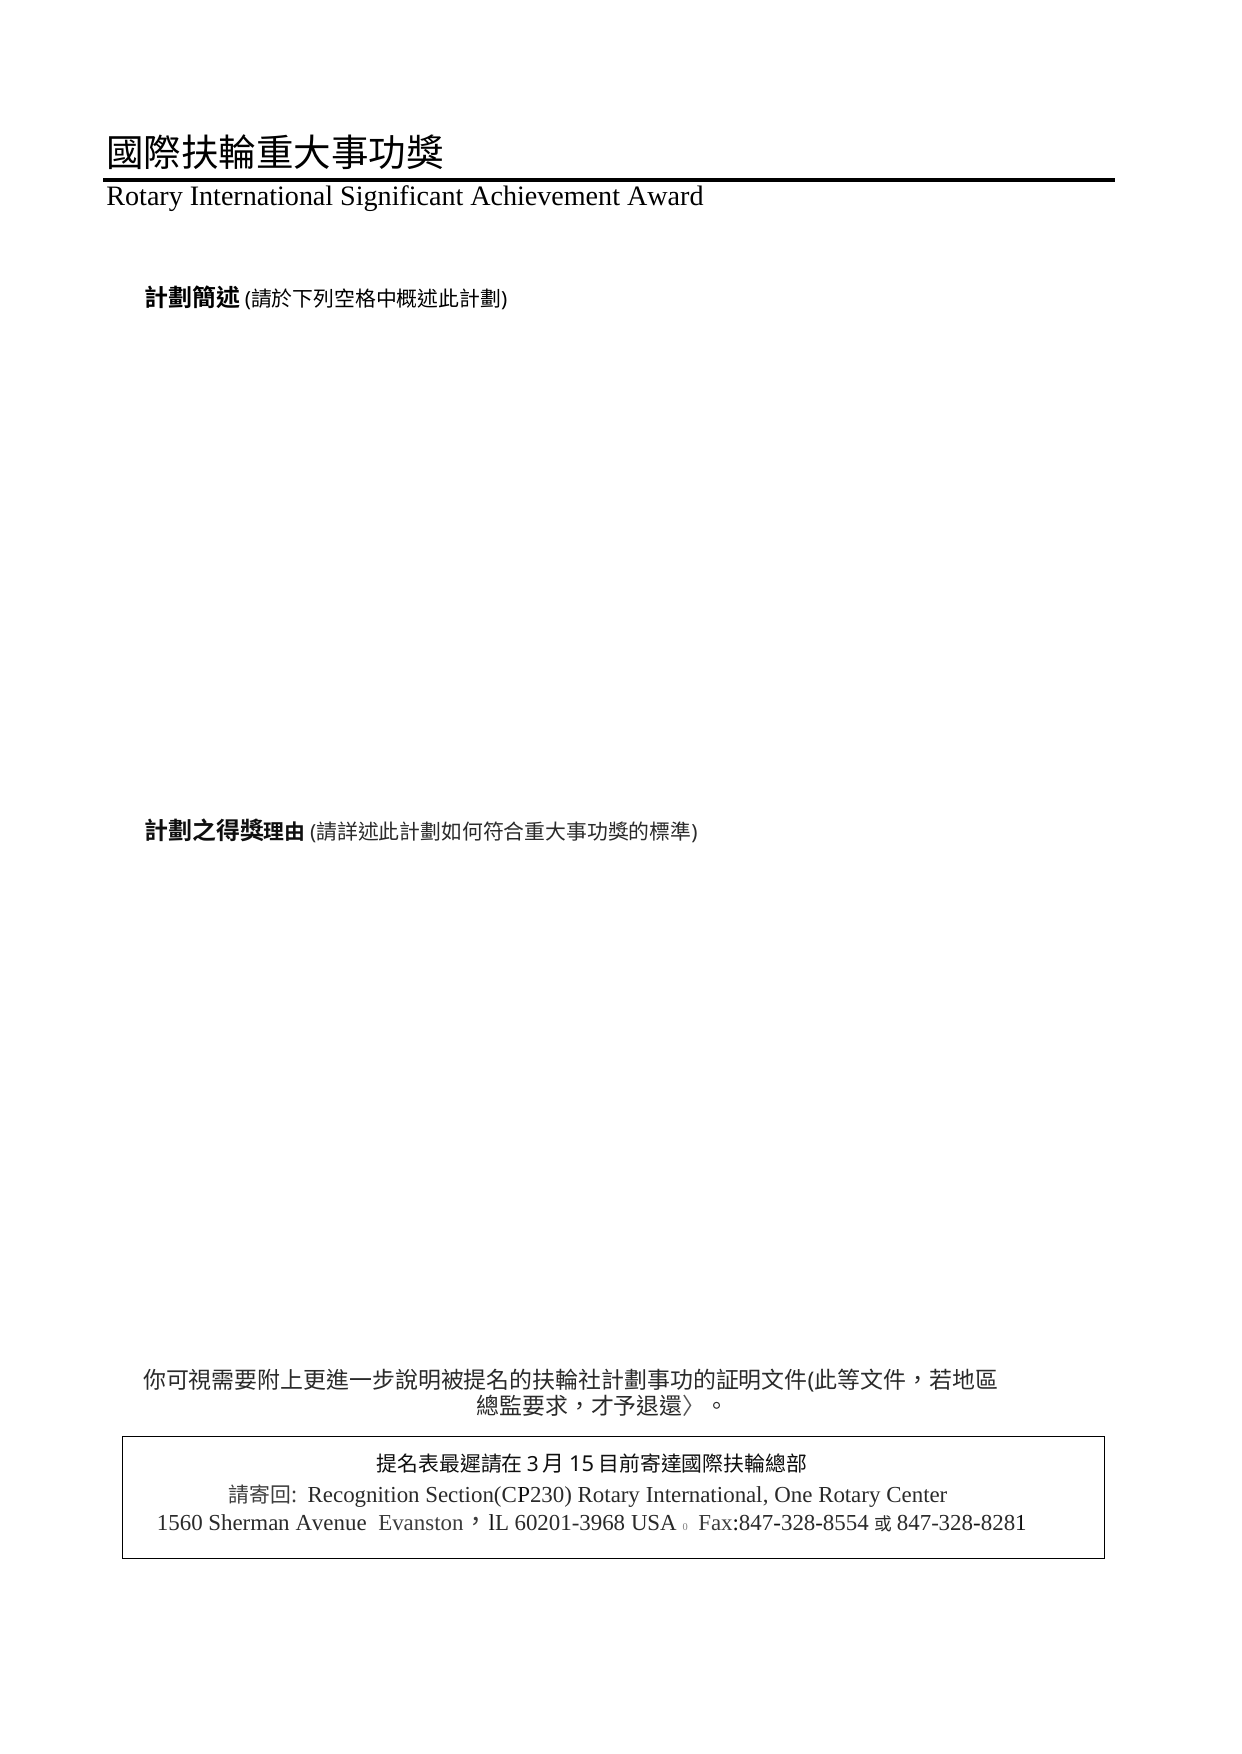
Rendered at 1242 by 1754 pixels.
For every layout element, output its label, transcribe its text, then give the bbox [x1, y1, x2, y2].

text 你可視需要附上更進一步說明被提名的扶輪社計劃事功的証明文件(此等文件，若地區 [143, 1368, 1062, 1394]
text 提名表最遲請在3月15目前寄達國際扶輪總部 [315, 1446, 868, 1478]
text 1560 Sherman Avenue Evanston，lL 60201-3968 USA 0 Fax:847-328-8554 或 847-328-8281 [156, 1508, 1026, 1536]
text 計劃簡述 (請於下列空格中概述此計劃) [106, 284, 1067, 311]
text 請寄回: Recognition Section(CP230) Rotary International, One Rotary Center [198, 1478, 977, 1508]
text 總監要求，才予退還〉。 [143, 1394, 1062, 1419]
text 國際扶輪重大事功獎 [106, 119, 1069, 178]
text 計劃之得獎理由 (請詳述此計劃如何符合重大事功獎的標準) [144, 811, 1069, 846]
text Rotary International Significant Achievement Award [106, 191, 1067, 209]
